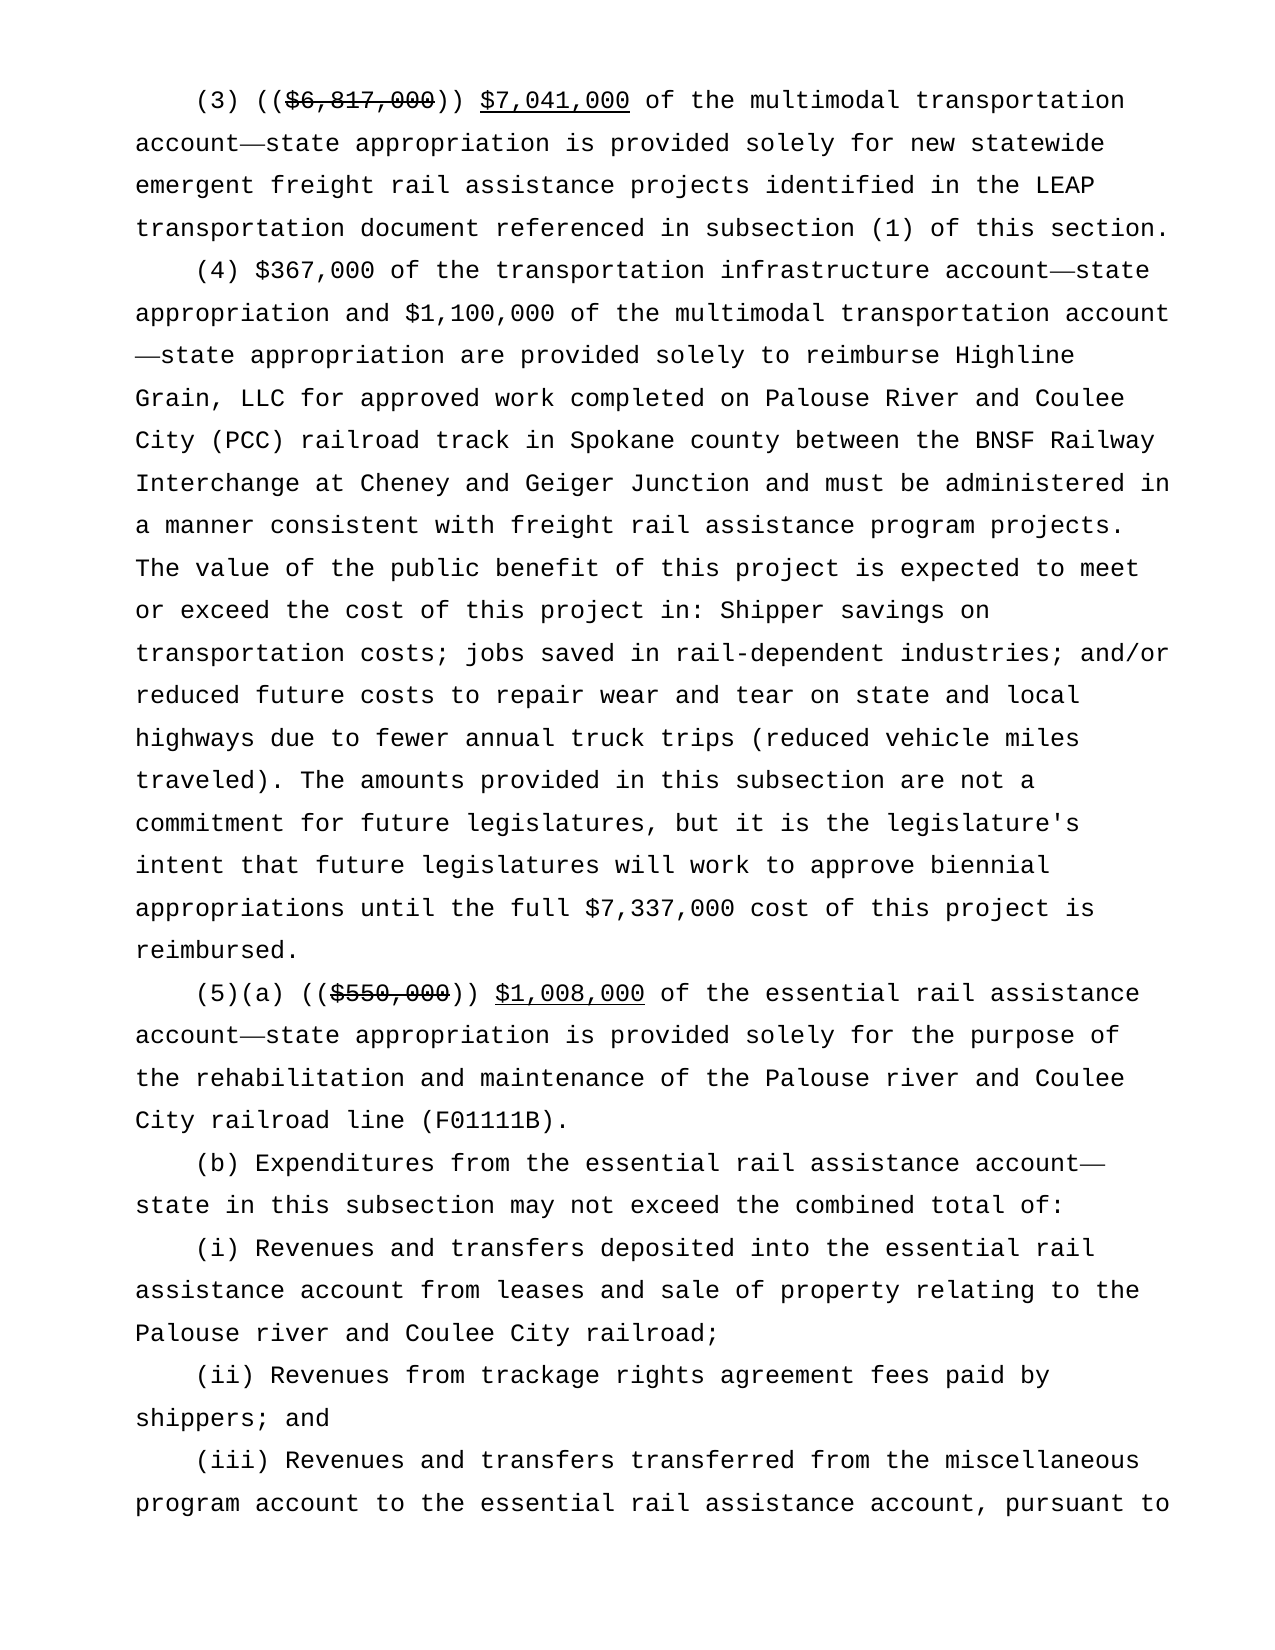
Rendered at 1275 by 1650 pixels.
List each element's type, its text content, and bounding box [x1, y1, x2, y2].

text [135, 1435, 1170, 1520]
text (ii) Revenues from trackage rights agreement fees paid by shippers; and [135, 1350, 1170, 1435]
text (b) Expenditures from the essential rail assistance account—state in this subsection may not exceed the combined total of: [135, 1137, 1170, 1222]
text (i) Revenues and transfers deposited into the essential rail assistance account from leases and sale of property relating to the Palouse river and Coulee City railroad; [135, 1222, 1170, 1350]
text (5)(a) (($550,000)) $1,008,000 of the essential rail assistance account—state appropriation is provided solely for the purpose of the rehabilitation and maintenance of the Palouse river and Coulee City railroad line (F01111B). [135, 967, 1170, 1137]
text (4) $367,000 of the transportation infrastructure account—state appropriation and $1,100,000 of the multimodal transportation account—state appropriation are provided solely to reimburse Highline Grain, LLC for approved work completed on Palouse River and Coulee City (PCC) railroad track in Spokane county between the BNSF Railway Interchange at Cheney and Geiger Junction and must be administered in a manner consistent with freight rail assistance program projects. The value of the public benefit of this project is expected to meet or exceed the cost of this project in: Shipper savings on transportation costs; jobs saved in rail-dependent industries; and/or reduced future costs to repair wear and tear on state and local highways due to fewer annual truck trips (reduced vehicle miles traveled). The amounts provided in this subsection are not a commitment for future legislatures, but it is the legislature's intent that future legislatures will work to approve biennial appropriations until the full $7,337,000 cost of this project is reimbursed. [135, 245, 1170, 967]
text (3) (($6,817,000)) $7,041,000 of the multimodal transportation account—state appropriation is provided solely for new statewide emergent freight rail assistance projects identified in the LEAP transportation document referenced in subsection (1) of this section. [135, 75, 1170, 245]
